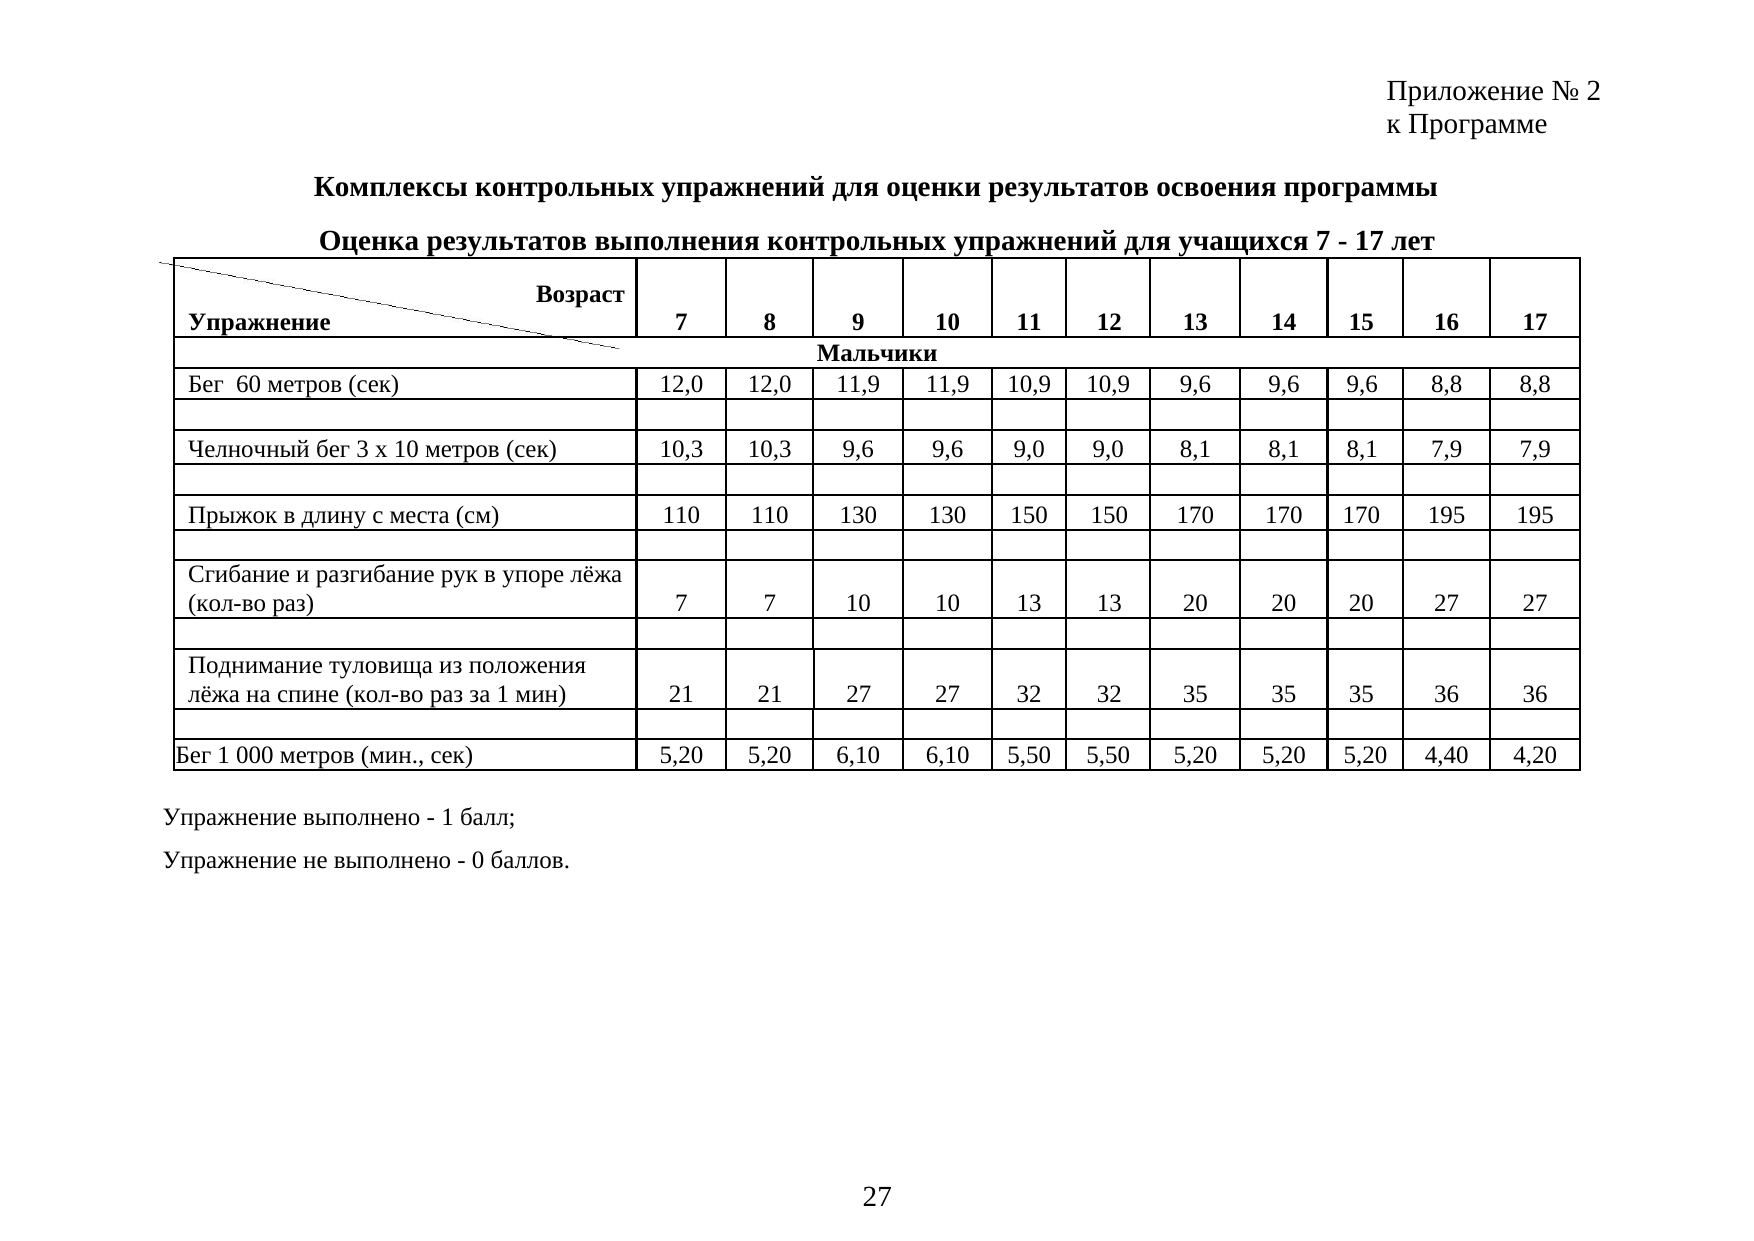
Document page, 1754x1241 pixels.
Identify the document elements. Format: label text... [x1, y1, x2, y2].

table_header 12 [1067, 259, 1149, 336]
table_cell 8,1 [1329, 431, 1402, 463]
table_cell [1404, 400, 1489, 429]
table_cell [1241, 465, 1326, 494]
table_cell Бег 1 000 метров (мин., сек) [175, 740, 635, 769]
table_cell [1329, 710, 1402, 738]
table_cell 20 [1151, 561, 1239, 617]
text к Программе [898, 106, 1604, 140]
table_cell 7 [638, 561, 725, 617]
table_header 16 [1404, 259, 1489, 336]
table_cell [727, 531, 812, 559]
table_cell [175, 400, 635, 429]
table_cell [1491, 400, 1579, 429]
table_cell [1151, 710, 1239, 738]
picture [159, 261, 173, 349]
table_cell 170 [1329, 496, 1402, 528]
table_cell 12,0 [638, 369, 725, 398]
table_header 11 [993, 259, 1065, 336]
table_cell 8,8 [1491, 369, 1579, 398]
table_cell Бег 60 метров (сек) [175, 369, 635, 398]
table_header 15 [1329, 259, 1402, 336]
table_cell [904, 619, 991, 648]
table_cell Мальчики [175, 338, 1579, 367]
table_header 14 [1241, 259, 1326, 336]
table_cell [1241, 710, 1326, 738]
table_cell [638, 710, 725, 738]
table_cell 5,20 [727, 740, 812, 769]
table_cell [1329, 531, 1402, 559]
table_cell [727, 400, 812, 429]
table_header 7 [638, 259, 725, 336]
table_header 17 [1491, 259, 1579, 336]
table_cell [727, 465, 812, 494]
table_cell [993, 465, 1065, 494]
table_cell [814, 710, 902, 738]
table_cell 7,9 [1404, 431, 1489, 463]
table_cell [1151, 400, 1239, 429]
table_cell 11,9 [814, 369, 902, 398]
text Упражнение выполнено - 1 балл; [162, 802, 1604, 831]
table_cell 20 [1329, 561, 1402, 617]
table_cell 110 [727, 496, 812, 528]
table_cell 11,9 [904, 369, 991, 398]
table_header 8 [727, 259, 812, 336]
table_cell 5,20 [1151, 740, 1239, 769]
table_cell 35 [1329, 650, 1402, 707]
table_cell 8,1 [1241, 431, 1326, 463]
table_cell 150 [993, 496, 1065, 528]
table_cell 5,50 [1067, 740, 1149, 769]
table_cell 130 [904, 496, 991, 528]
table_cell [727, 710, 812, 738]
table_cell 130 [814, 496, 902, 528]
table_cell 36 [1491, 650, 1579, 707]
table_cell 110 [638, 496, 725, 528]
table_cell 9,6 [904, 431, 991, 463]
table_cell [1491, 710, 1579, 738]
table_cell [1151, 619, 1239, 648]
table_cell [175, 465, 635, 494]
table_cell [1067, 400, 1149, 429]
table_cell [1241, 400, 1326, 429]
table_cell 9,6 [1151, 369, 1239, 398]
table_header 10 [904, 259, 991, 336]
table_cell 170 [1241, 496, 1326, 528]
table_cell 4,20 [1491, 740, 1579, 769]
table_cell [904, 465, 991, 494]
table_cell 5,20 [638, 740, 725, 769]
table_cell 9,6 [1241, 369, 1326, 398]
table_cell 5,50 [993, 740, 1065, 769]
table_cell 35 [1151, 650, 1239, 707]
table_cell Сгибание и разгибание рук в упоре лёжа (кол-во раз) [175, 561, 635, 617]
table_cell [1491, 465, 1579, 494]
table_cell Челночный бег 3 х 10 метров (сек) [175, 431, 635, 463]
table_cell [814, 465, 902, 494]
table_cell [1404, 531, 1489, 559]
table_cell [814, 619, 902, 648]
table_cell 6,10 [904, 740, 991, 769]
table_header 13 [1151, 259, 1239, 336]
table_cell [993, 400, 1065, 429]
table_cell [993, 710, 1065, 738]
table_cell [638, 531, 725, 559]
table_cell [904, 400, 991, 429]
table_cell [904, 710, 991, 738]
table_cell 10,3 [727, 431, 812, 463]
table_cell 27 [904, 650, 991, 707]
table_cell [904, 531, 991, 559]
table_cell 9,6 [1329, 369, 1402, 398]
table_cell [814, 400, 902, 429]
table_cell 10 [814, 561, 902, 617]
table_cell 10 [904, 561, 991, 617]
table_cell 13 [993, 561, 1065, 617]
table_cell [175, 531, 635, 559]
table_cell 8,1 [1151, 431, 1239, 463]
table_cell [1491, 619, 1579, 648]
table_cell [1329, 400, 1402, 429]
table_cell Поднимание туловища из положения лёжа на спине (кол-во раз за 1 мин) [175, 650, 635, 707]
table_header Возраст Упражнение [175, 259, 635, 336]
table_cell [1241, 531, 1326, 559]
table_cell [638, 619, 725, 648]
table_cell [1491, 531, 1579, 559]
table_cell Прыжок в длину с места (см) [175, 496, 635, 528]
table_cell [814, 531, 902, 559]
table_cell 21 [638, 650, 725, 707]
table_cell 5,20 [1329, 740, 1402, 769]
table_cell 27 [1404, 561, 1489, 617]
table_cell [1067, 710, 1149, 738]
table_cell 4,40 [1404, 740, 1489, 769]
text Приложение № 2 [898, 73, 1604, 106]
table_cell 9,6 [814, 431, 902, 463]
table_cell 32 [1067, 650, 1149, 707]
table_cell 10,3 [638, 431, 725, 463]
table_cell [638, 465, 725, 494]
table_cell 10,9 [993, 369, 1065, 398]
text Упражнение не выполнено - 0 баллов. [162, 845, 1604, 874]
table_cell 7 [727, 561, 812, 617]
table_cell [727, 619, 812, 648]
table_cell [1067, 465, 1149, 494]
table_cell 13 [1067, 561, 1149, 617]
table_cell 170 [1151, 496, 1239, 528]
table_cell 12,0 [727, 369, 812, 398]
table_cell 9,0 [1067, 431, 1149, 463]
table_cell 32 [993, 650, 1065, 707]
table_cell 21 [727, 650, 813, 707]
table_cell 9,0 [993, 431, 1065, 463]
table_cell [1067, 531, 1149, 559]
table_cell 35 [1241, 650, 1326, 707]
table_cell [1404, 710, 1489, 738]
table_cell [1329, 619, 1402, 648]
table_cell [1329, 465, 1402, 494]
table_cell [1241, 619, 1326, 648]
table_cell [1404, 619, 1489, 648]
table_cell 6,10 [814, 740, 902, 769]
table_cell 27 [1491, 561, 1579, 617]
table_cell [175, 710, 635, 738]
table_cell [993, 531, 1065, 559]
table_cell 8,8 [1404, 369, 1489, 398]
table_cell 20 [1241, 561, 1326, 617]
table_cell [1067, 619, 1149, 648]
table_cell 150 [1067, 496, 1149, 528]
table_cell 195 [1491, 496, 1579, 528]
table_cell [1404, 465, 1489, 494]
text Комплексы контрольных упражнений для оценки результатов освоения программы [150, 170, 1602, 202]
table_cell [1151, 465, 1239, 494]
table_cell 27 [815, 650, 902, 707]
table_cell 5,20 [1241, 740, 1326, 769]
table_cell 36 [1404, 650, 1489, 707]
table_cell 7,9 [1491, 431, 1579, 463]
table_cell [1151, 531, 1239, 559]
table_cell [175, 619, 635, 648]
table_cell 10,9 [1067, 369, 1149, 398]
table_cell [638, 400, 725, 429]
table_cell [993, 619, 1065, 648]
text Оценка результатов выполнения контрольных упражнений для учащихся 7 - 17 лет [150, 223, 1604, 257]
table_header 9 [814, 259, 902, 336]
table_cell 195 [1404, 496, 1489, 528]
